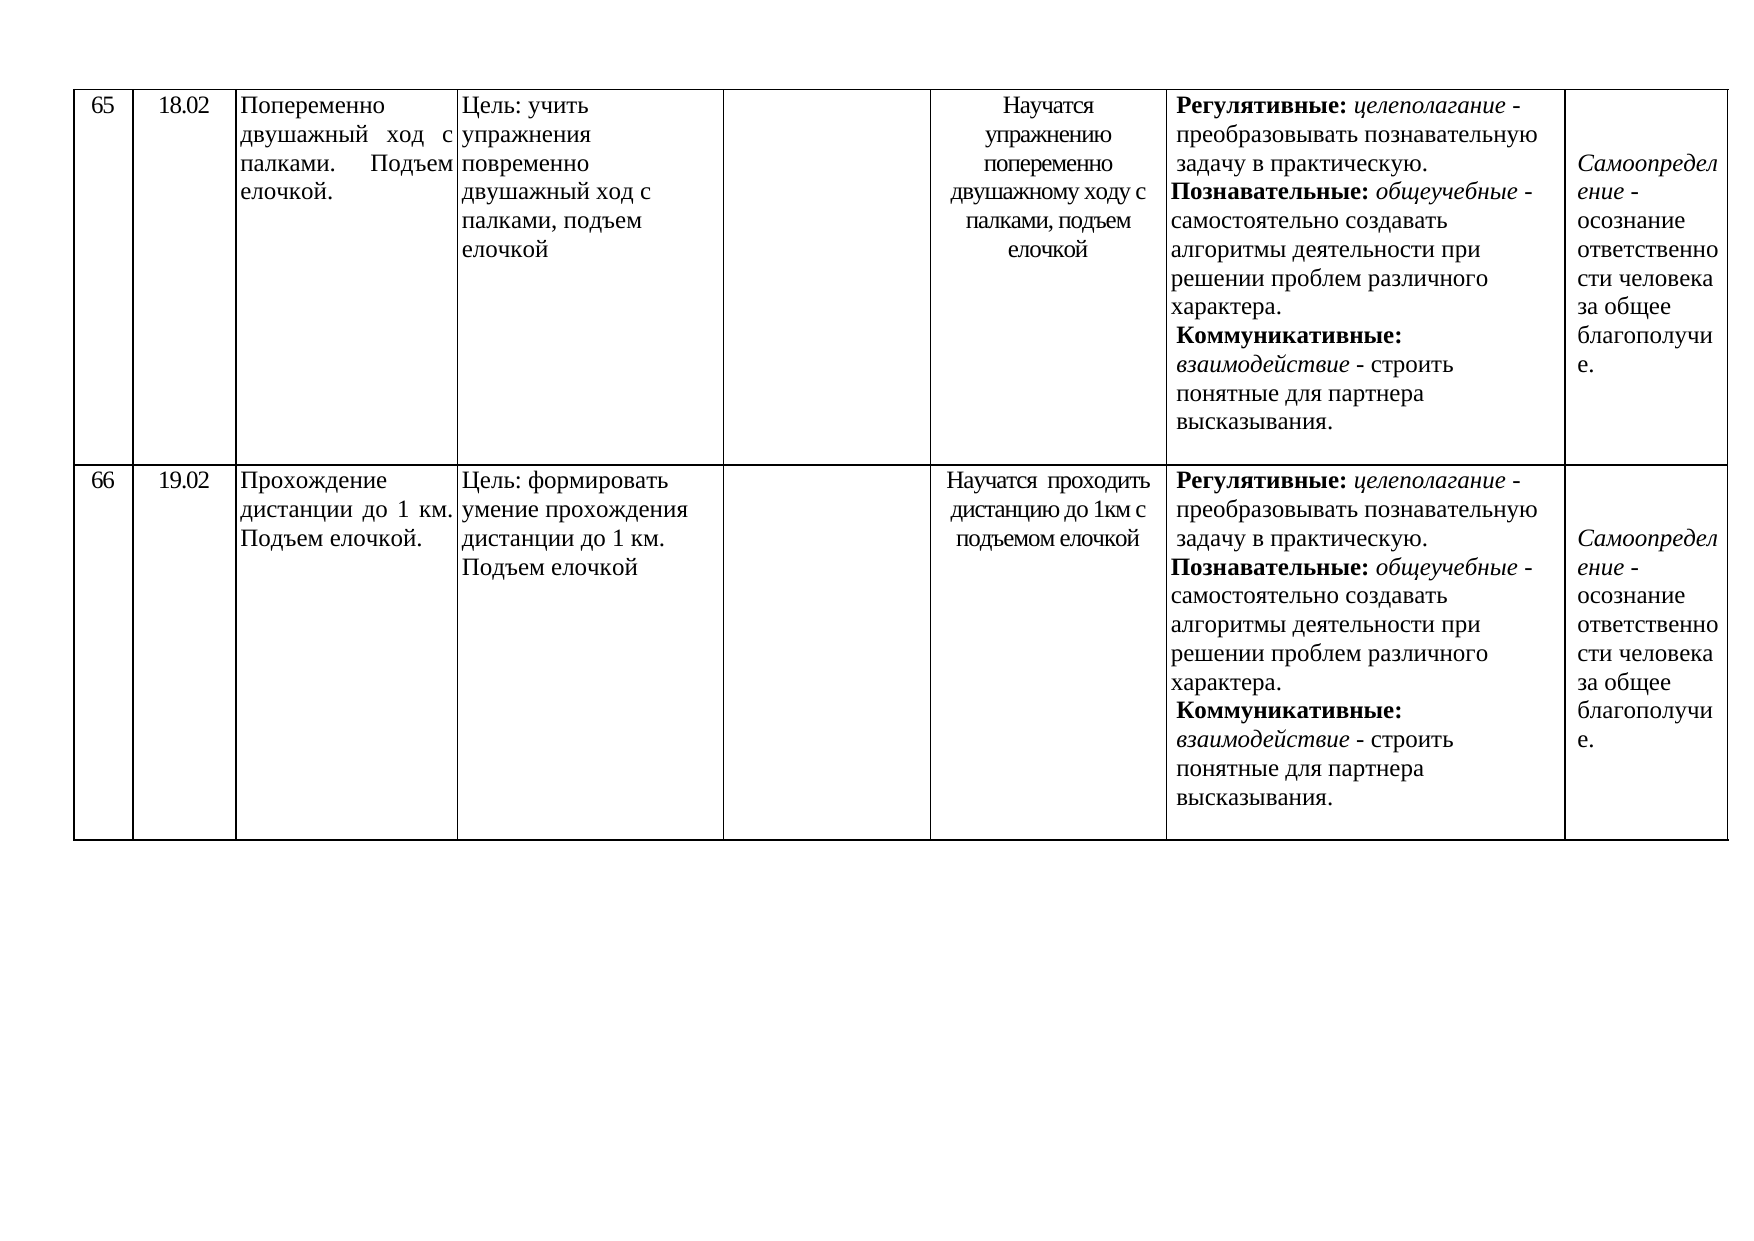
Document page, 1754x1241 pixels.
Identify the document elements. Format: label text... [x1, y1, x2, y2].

table_cell Прохождение дистанции до 1 км. Подъем елочкой. [237, 466, 457, 839]
table_cell Регулятивные: целеnолагание - преобразовывать познавательную задачу в практическую. Познавательные: общеучебные - самостоятельно создавать алгоритмы деятельности при решении проблем различного характера. Коммуникативные: взаимодействие - строить понятные для партнера высказывания. [1167, 90, 1564, 464]
table_cell Научатся проходить дистанцию до 1км с подъемом елочкой [931, 466, 1166, 839]
table_cell Самоопределение - осознание ответственности человека за общее благополучие. [1566, 466, 1727, 839]
table_cell Регулятивные: целеnолагание - преобразовывать познавательную задачу в практическую. Познавательные: общеучебные - самостоятельно создавать алгоритмы деятельности при решении проблем различного характера. Коммуникативные: взаимодействие - строить понятные для партнера высказывания. [1167, 466, 1564, 839]
table_cell Научатся упражнению попеременно двушажному ходу с палками, подъем елочкой [931, 90, 1166, 464]
table_cell [724, 90, 930, 464]
table_cell 66 [75, 466, 132, 839]
table_cell [724, 466, 930, 839]
table_cell Попеременно двушажный ход с палками. Подъем елочкой. [237, 90, 457, 464]
table_cell 19.02 [134, 466, 235, 839]
table_cell 65 [75, 90, 132, 464]
table_cell Цель: учить упражнения повременно двушажный ход с палками, подъем елочкой [458, 90, 723, 464]
table_cell Самоопределение - осознание ответственности человека за общее благополучие. [1566, 90, 1727, 464]
table_cell 18.02 [134, 90, 235, 464]
table_cell Цель: формировать умение прохождения дистанции до 1 км. Подъем елочкой [458, 466, 723, 839]
